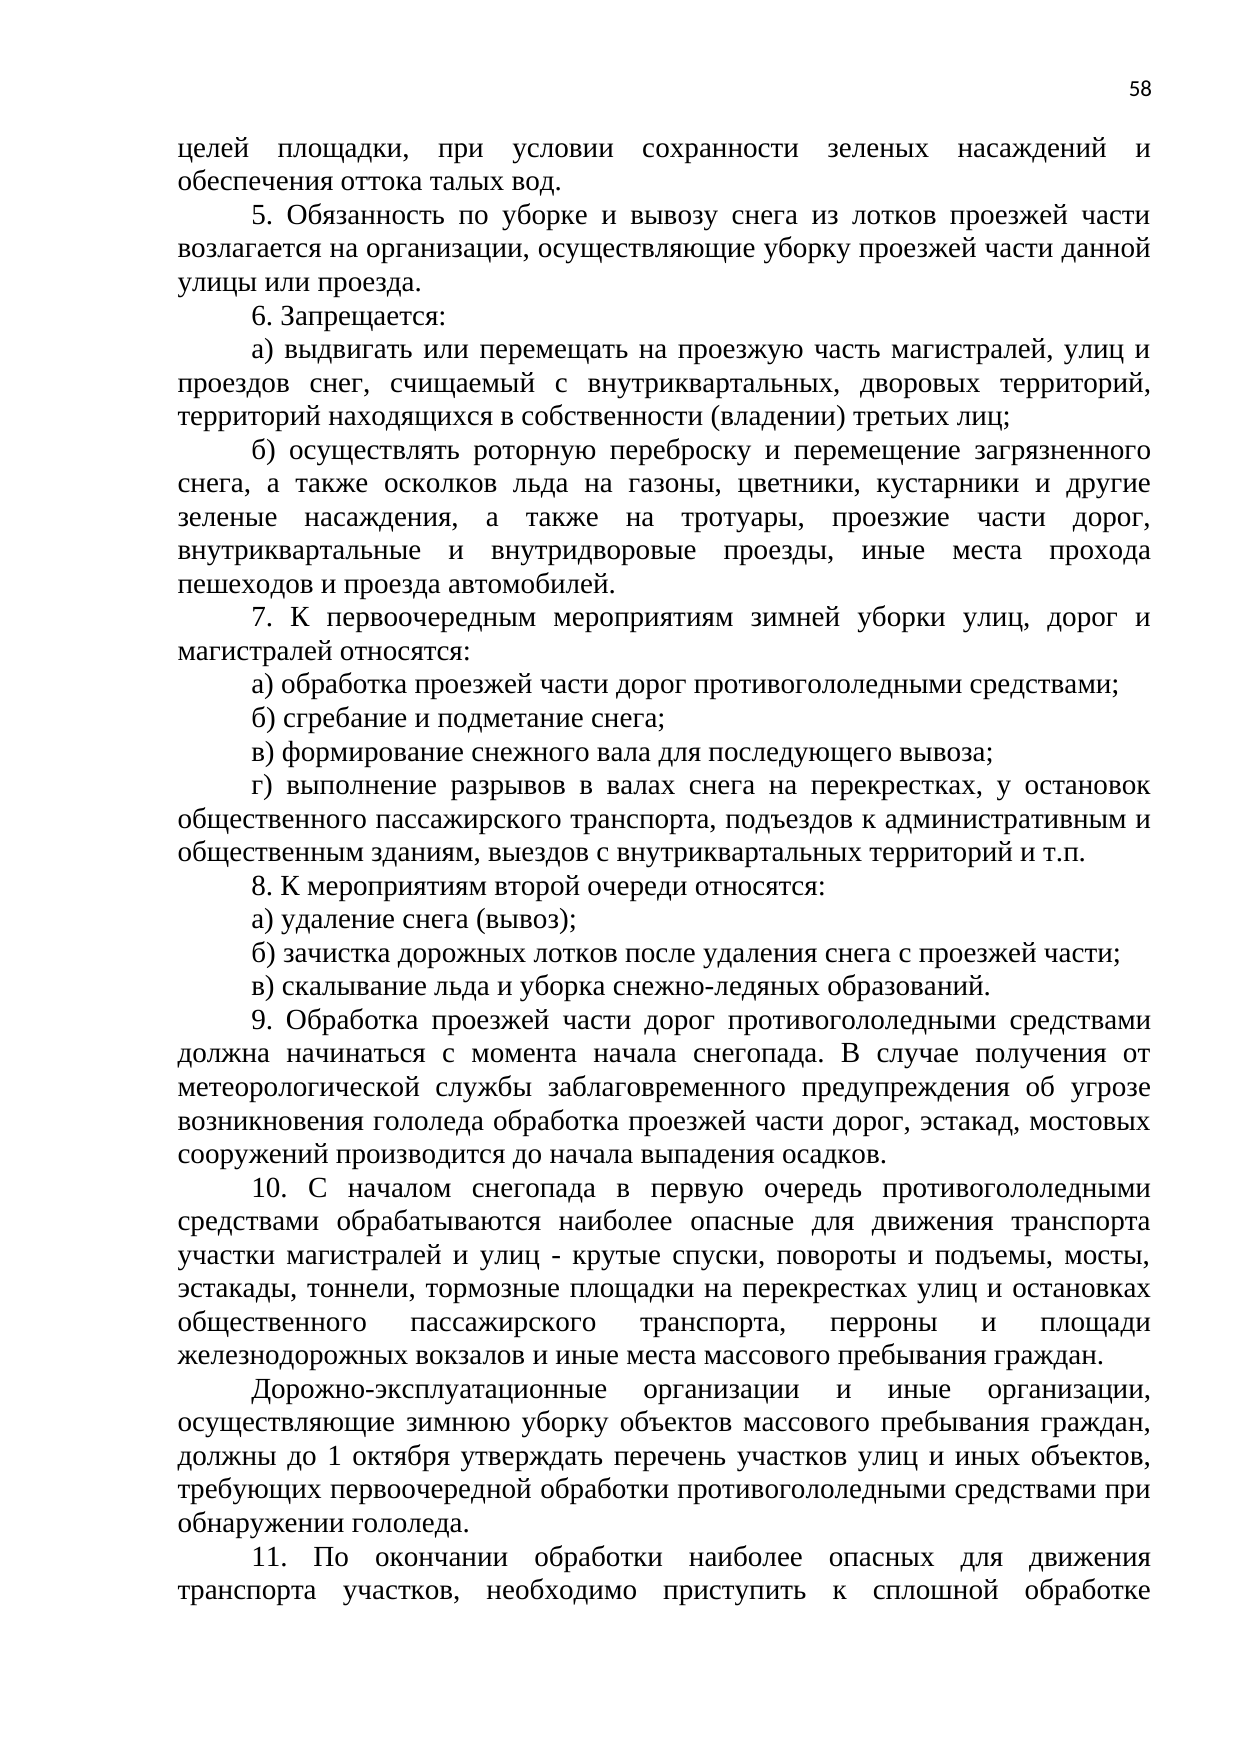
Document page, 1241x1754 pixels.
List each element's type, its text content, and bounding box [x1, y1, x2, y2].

text г) выполнение разрывов в валах снега на перекрестках, у остановок общественного пассажирского транспорта, подъездов к административным и общественным зданиям, выездов с внутриквартальных территорий и т.п. [177, 767, 1152, 868]
text Дорожно-эксплуатационные организации и иные организации, осуществляющие зимнюю уборку объектов массового пребывания граждан, должны до 1 октября утверждать перечень участков улиц и иных объектов, требующих первоочередной обработки противогололедными средствами при обнаружении гололеда. [177, 1371, 1152, 1539]
text 7. К первоочередным мероприятиям зимней уборки улиц, дорог и магистралей относятся: [177, 599, 1152, 667]
text 6. Запрещается: [177, 298, 1152, 331]
text в) скалывание льда и уборка снежно-ледяных образований. [177, 968, 1152, 1002]
text 9. Обработка проезжей части дорог противогололедными средствами должна начинаться с момента начала снегопада. В случае получения от метеорологической службы заблаговременного предупреждения об угрозе возникновения гололеда обработка проезжей части дорог, эстакад, мостовых сооружений производится до начала выпадения осадков. [177, 1002, 1152, 1170]
text б) осуществлять роторную переброску и перемещение загрязненного снега, а также осколков льда на газоны, цветники, кустарники и другие зеленые насаждения, а также на тротуары, проезжие части дорог, внутриквартальные и внутридворовые проезды, иные места прохода пешеходов и проезда автомобилей. [177, 432, 1152, 599]
text б) зачистка дорожных лотков после удаления снега с проезжей части; [177, 935, 1152, 968]
text 5. Обязанность по уборке и вывозу снега из лотков проезжей части возлагается на организации, осуществляющие уборку проезжей части данной улицы или проезда. [177, 197, 1152, 298]
text 8. К мероприятиям второй очереди относятся: [177, 868, 1152, 901]
text 10. С началом снегопада в первую очередь противогололедными средствами обрабатываются наиболее опасные для движения транспорта участки магистралей и улиц - крутые спуски, повороты и подъемы, мосты, эстакады, тоннели, тормозные площадки на перекрестках улиц и остановках общественного пассажирского транспорта, перроны и площади железнодорожных вокзалов и иные места массового пребывания граждан. [177, 1170, 1152, 1371]
text а) обработка проезжей части дорог противогололедными средствами; [177, 667, 1152, 700]
text а) выдвигать или перемещать на проезжую часть магистралей, улиц и проездов снег, счищаемый с внутриквартальных, дворовых территорий, территорий находящихся в собственности (владении) третьих лиц; [177, 331, 1152, 432]
text в) формирование снежного вала для последующего вывоза; [177, 734, 1152, 767]
text б) сгребание и подметание снега; [177, 700, 1152, 734]
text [177, 1539, 1152, 1606]
text а) удаление снега (вывоз); [177, 901, 1152, 935]
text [177, 130, 1152, 197]
